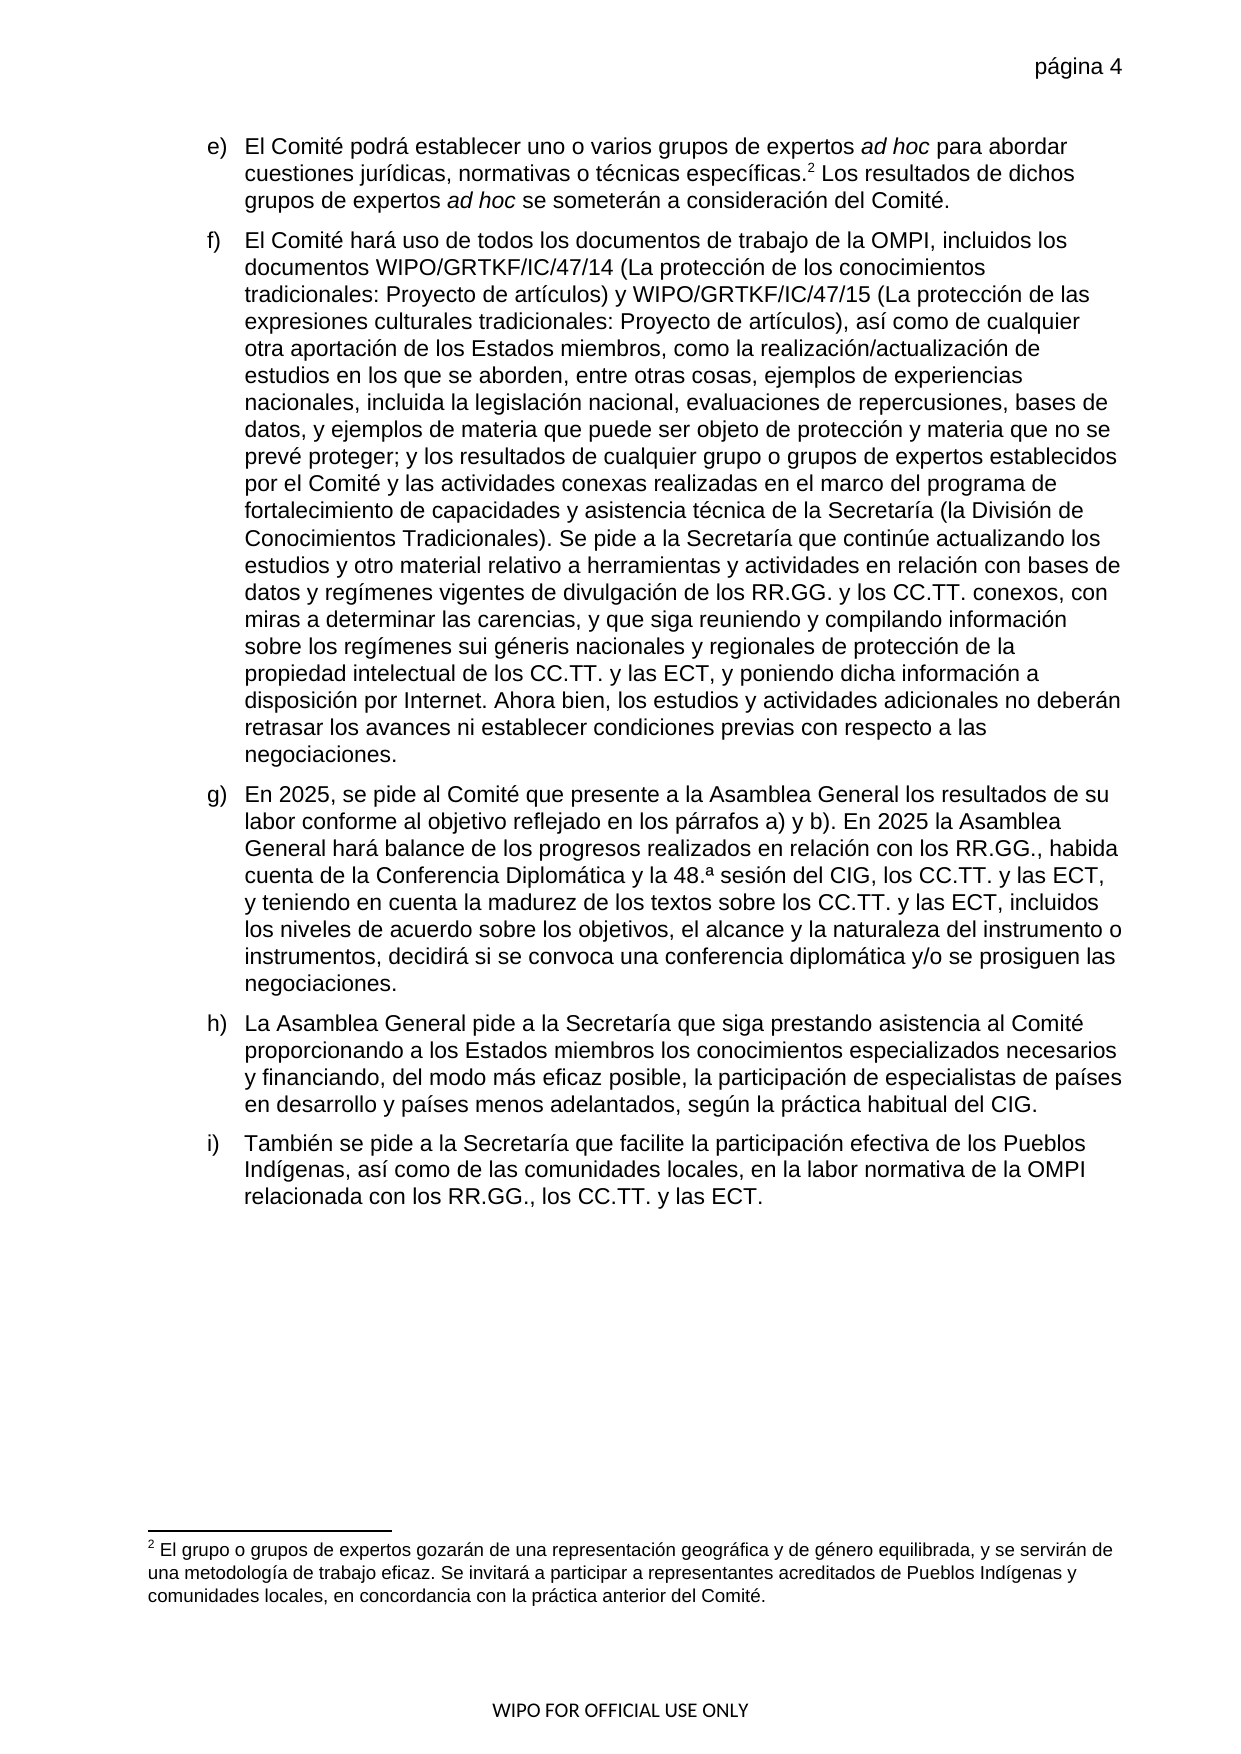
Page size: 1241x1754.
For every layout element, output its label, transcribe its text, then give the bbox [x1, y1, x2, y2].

list En 2025, se pide al Comité que presente a la Asamblea General los resultados de su labor conforme al objetivo reflejado en los párrafos a) y b). En 2025 la Asamblea General hará balance de los progresos realizados en relación con los RR.GG., habida cuenta de la Conferencia Diplomática y la 48.ª sesión del CIG, los CC.TT. y las ECT, y teniendo en cuenta la madurez de los textos sobre los CC.TT. y las ECT, incluidos los niveles de acuerdo sobre los objetivos, el alcance y la naturaleza del instrumento o instrumentos, decidirá si se convoca una conferencia diplomática y/o se prosiguen las negociaciones. [207, 780, 1122, 997]
list El Comité hará uso de todos los documentos de trabajo de la OMPI, incluidos los documentos WIPO/GRTKF/IC/47/14 (La protección de los conocimientos tradicionales: Proyecto de artículos) y WIPO/GRTKF/IC/47/15 (La protección de las expresiones culturales tradicionales: Proyecto de artículos), así como de cualquier otra aportación de los Estados miembros, como la realización/actualización de estudios en los que se aborden, entre otras cosas, ejemplos de experiencias nacionales, incluida la legislación nacional, evaluaciones de repercusiones, bases de datos, y ejemplos de materia que puede ser objeto de protección y materia que no se prevé proteger; y los resultados de cualquier grupo o grupos de expertos establecidos por el Comité y las actividades conexas realizadas en el marco del programa de fortalecimiento de capacidades y asistencia técnica de la Secretaría (la División de Conocimientos Tradicionales). Se pide a la Secretaría que continúe actualizando los estudios y otro material relativo a herramientas y actividades en relación con bases de datos y regímenes vigentes de divulgación de los RR.GG. y los CC.TT. conexos, con miras a determinar las carencias, y que siga reuniendo y compilando información sobre los regímenes sui géneris nacionales y regionales de protección de la propiedad intelectual de los CC.TT. y las ECT, y poniendo dicha información a disposición por Internet. Ahora bien, los estudios y actividades adicionales no deberán retrasar los avances ni establecer condiciones previas con respecto a las negociaciones. [207, 226, 1122, 768]
list El Comité podrá establecer uno o varios grupos de expertos ad hoc para abordar cuestiones jurídicas, normativas o técnicas específicas. Los resultados de dichos grupos de expertos ad hoc se someterán a consideración del Comité. [207, 132, 1122, 213]
list También se pide a la Secretaría que facilite la participación efectiva de los Pueblos Indígenas, así como de las comunidades locales, en la labor normativa de la OMPI relacionada con los RR.GG., los CC.TT. y las ECT. [207, 1130, 1122, 1209]
list La Asamblea General pide a la Secretaría que siga prestando asistencia al Comité proporcionando a los Estados miembros los conocimientos especializados necesarios y financiando, del modo más eficaz posible, la participación de especialistas de países en desarrollo y países menos adelantados, según la práctica habitual del CIG. [207, 1009, 1122, 1118]
